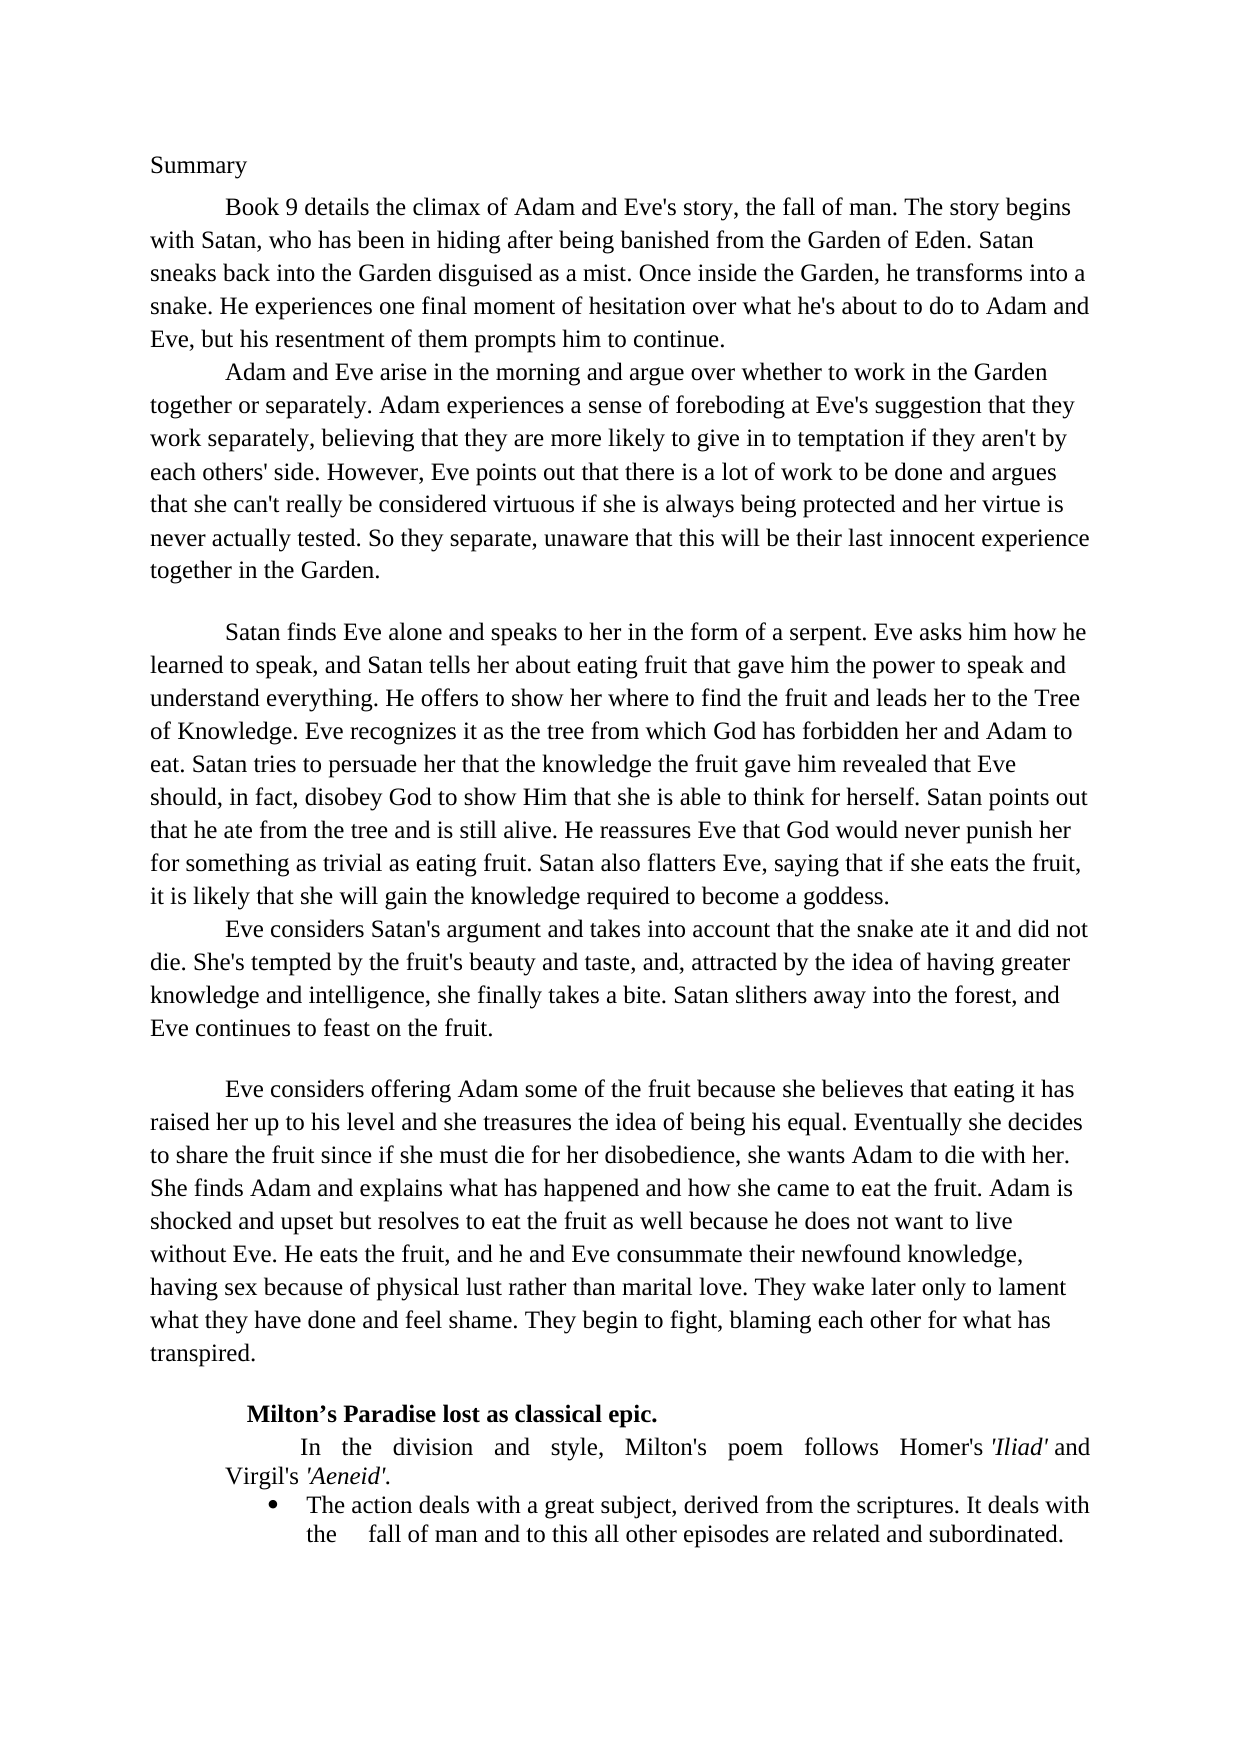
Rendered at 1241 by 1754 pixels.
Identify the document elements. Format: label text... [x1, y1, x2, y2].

text Adam and Eve arise in the morning and argue over whether to work in the Garden together or separately. Adam experiences a sense of foreboding at Eve's suggestion that they work separately, believing that they are more likely to give in to temptation if they aren't by each others' side. However, Eve points out that there is a lot of work to be done and argues that she can't really be considered virtuous if she is always being protected and her virtue is never actually tested. So they separate, unaware that this will be their last innocent experience together in the Garden. [150, 357, 1090, 584]
subtitle Summary [150, 150, 1090, 179]
text Book 9 details the climax of Adam and Eve's story, the fall of man. The story begins with Satan, who has been in hiding after being banished from the Garden of Eden. Satan sneaks back into the Garden disguised as a mist. Once inside the Garden, he transforms into a snake. He experiences one final moment of hesitation over what he's about to do to Adam and Eve, but his resentment of them prompts him to continue. [150, 192, 1090, 353]
list In the division and style, Milton's poem follows Homer's 'Iliad' and Virgil's 'Aeneid'. [225, 1432, 1090, 1490]
list The action deals with a great subject, derived from the scriptures. It deals with the fall of man and to this all other episodes are related and subordinated. [269, 1490, 1090, 1547]
text Eve considers Satan's argument and takes into account that the snake ate it and did not die. She's tempted by the fruit's beauty and taste, and, attracted by the idea of having greater knowledge and intelligence, she finally takes a bite. Satan slithers away into the forest, and Eve continues to feast on the fruit. [150, 914, 1090, 1042]
text Satan finds Eve alone and speaks to her in the form of a serpent. Eve asks him how he learned to speak, and Satan tells her about eating fruit that gave him the power to speak and understand everything. He offers to show her where to find the fruit and leads her to the Tree of Knowledge. Eve recognizes it as the tree from which God has forbidden her and Adam to eat. Satan tries to persuade her that the knowledge the fruit gave him revealed that Eve should, in fact, disobey God to show Him that she is able to think for herself. Satan points out that he ate from the tree and is still alive. He reassures Eve that God would never punish her for something as trivial as eating fruit. Satan also flatters Eve, saying that if she eats the fruit, it is likely that she will gain the knowledge required to become a goddess. [150, 617, 1090, 910]
list Milton’s Paradise lost as classical epic. [247, 1399, 1090, 1428]
text Eve considers offering Adam some of the fruit because she believes that eating it has raised her up to his level and she treasures the idea of being his equal. Eventually she decides to share the fruit since if she must die for her disobedience, she wants Adam to die with her. She finds Adam and explains what has happened and how she came to eat the fruit. Adam is shocked and upset but resolves to eat the fruit as well because he does not want to live without Eve. He eats the fruit, and he and Eve consummate their newfound knowledge, having sex because of physical lust rather than marital love. They wake later only to lament what they have done and feel shame. They begin to fight, blaming each other for what has transpired. [150, 1074, 1090, 1367]
